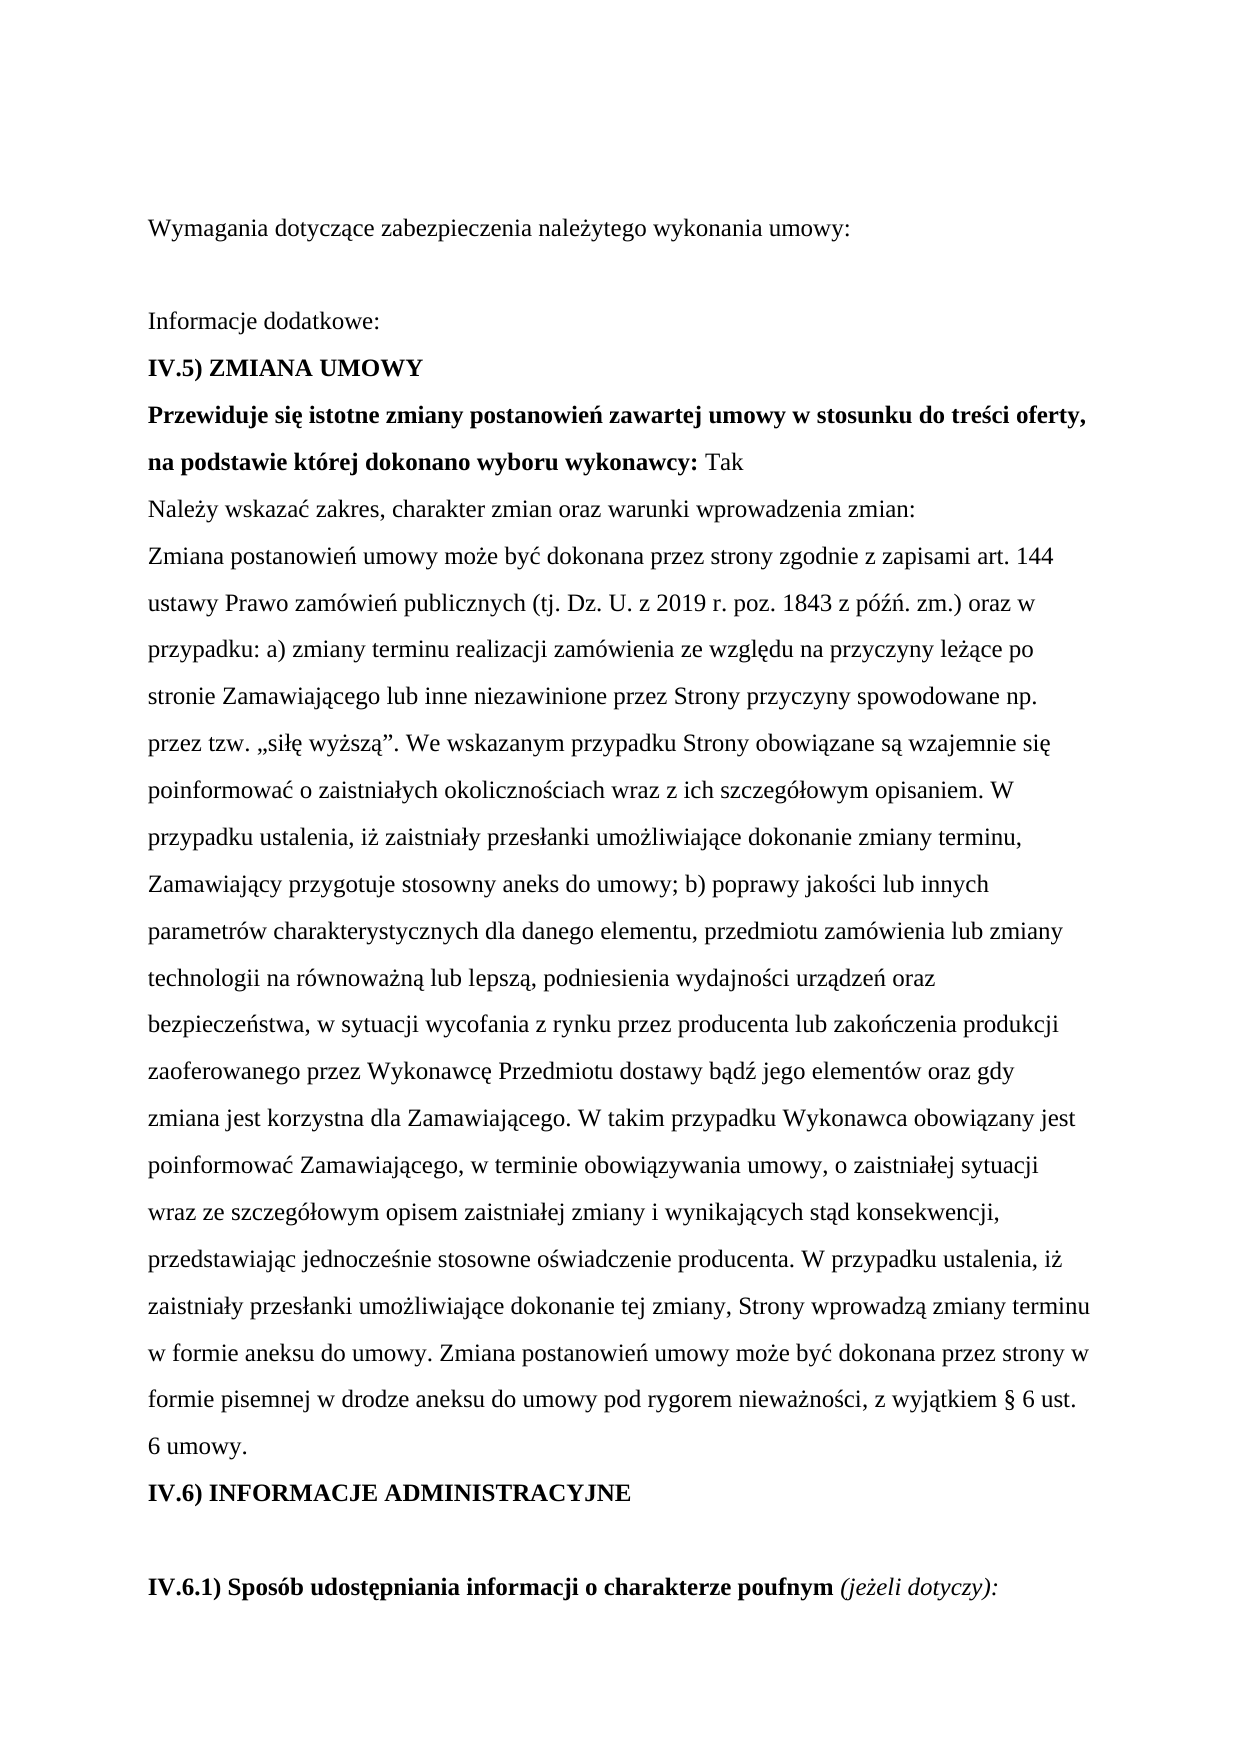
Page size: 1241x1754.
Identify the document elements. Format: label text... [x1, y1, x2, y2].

text Wymagania dotyczące zabezpieczenia należytego wykonania umowy: [148, 148, 1093, 241]
text Informacje dodatkowe: [148, 241, 1093, 335]
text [148, 335, 1093, 1601]
